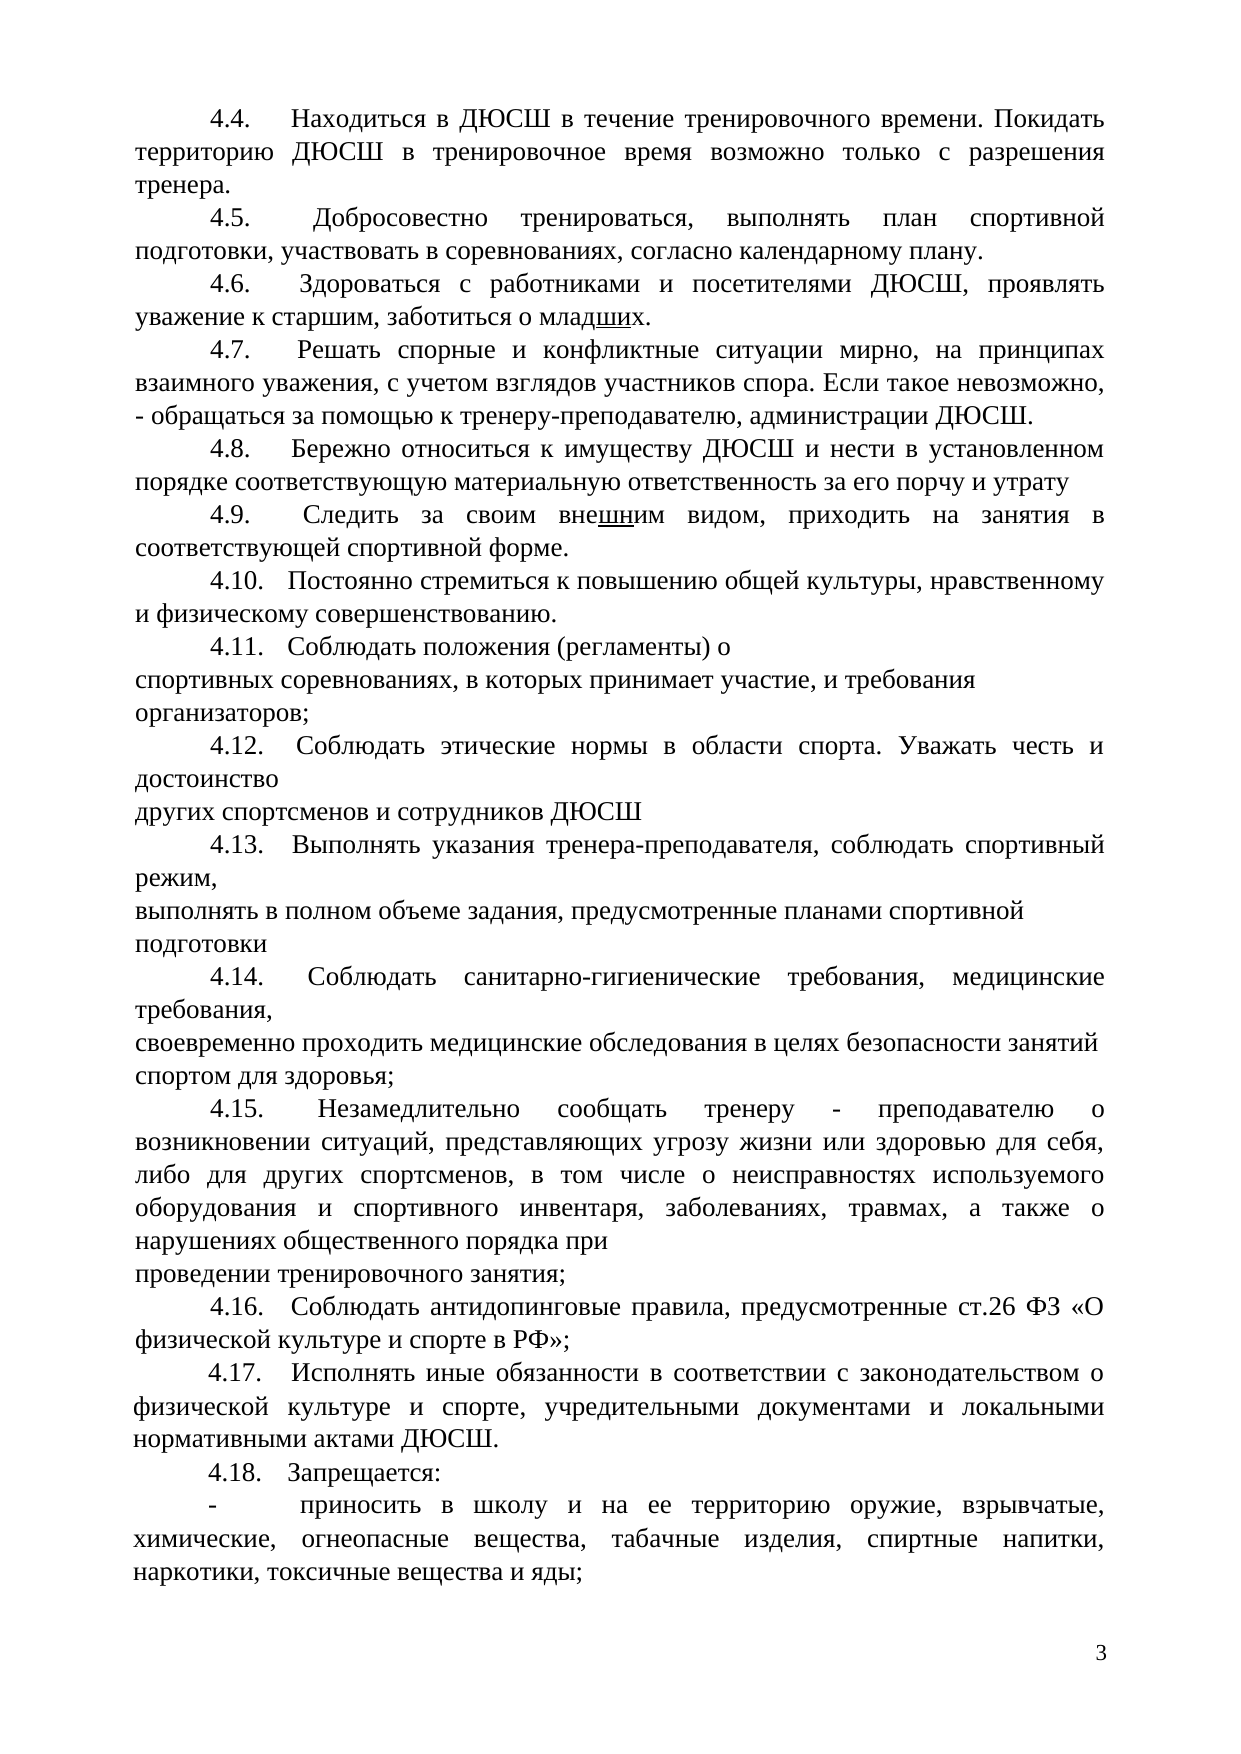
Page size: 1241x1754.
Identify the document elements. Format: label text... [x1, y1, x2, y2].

list Здороваться с работниками и посетителями ДЮСШ, проявлять уважение к старшим, заботиться о младших. [135, 266, 1106, 332]
text других спортсменов и сотрудников ДЮСШ [135, 794, 1108, 827]
list Постоянно стремиться к повышению общей культуры, нравственному и физическому совершенствованию. [135, 563, 1106, 629]
list Соблюдать санитарно-гигиенические требования, медицинские требования, [135, 959, 1106, 1025]
list Решать спорные и конфликтные ситуации мирно, на принципах взаимного уважения, с учетом взглядов участников спора. Если такое невозможно, - обращаться за помощью к тренеру-преподавателю, администрации ДЮСШ. [135, 332, 1106, 431]
list приносить в школу и на ее территорию оружие, взрывчатые, химические, огнеопасные вещества, табачные изделия, спиртные напитки, наркотики, токсичные вещества и яды; [133, 1488, 1106, 1587]
list Незамедлительно сообщать тренеру - преподавателю о возникновении ситуаций, представляющих угрозу жизни или здоровью для себя, либо для других спортсменов, в том числе о неисправностях используемого оборудования и спортивного инвентаря, заболеваниях, травмах, а также о нарушениях общественного порядка при [135, 1091, 1106, 1256]
text спортивных соревнованиях, в которых принимает участие, и требования организаторов; [135, 662, 1106, 728]
list Соблюдать этические нормы в области спорта. Уважать честь и достоинство [135, 728, 1106, 794]
text проведении тренировочного занятия; [135, 1256, 1108, 1289]
text своевременно проходить медицинские обследования в целях безопасности занятий [135, 1025, 1106, 1058]
list Соблюдать положения (регламенты) о [135, 629, 1108, 662]
text выполнять в полном объеме задания, предусмотренные планами спортивной подготовки [135, 893, 1106, 959]
list Добросовестно тренироваться, выполнять план спортивной подготовки, участвовать в соревнованиях, согласно календарному плану. [135, 200, 1106, 266]
list Исполнять иные обязанности в соответствии с законодательством о физической культуре и спорте, учредительными документами и локальными нормативными актами ДЮСШ. [133, 1356, 1106, 1454]
text спортом для здоровья; [135, 1058, 1108, 1091]
list Запрещается: [133, 1454, 1108, 1488]
list Следить за своим внешним видом, приходить на занятия в соответствующей спортивной форме. [135, 497, 1106, 563]
list Бережно относиться к имуществу ДЮСШ и нести в установленном порядке соответствующую материальную ответственность за его порчу и утрату [135, 431, 1106, 497]
list Выполнять указания тренера-преподавателя, соблюдать спортивный режим, [135, 827, 1106, 893]
list Соблюдать антидопинговые правила, предусмотренные ст.26 ФЗ «О физической культуре и спорте в РФ»; [135, 1289, 1106, 1356]
list Находиться в ДЮСШ в течение тренировочного времени. Покидать территорию ДЮСШ в тренировочное время возможно только с разрешения тренера. [135, 101, 1106, 200]
